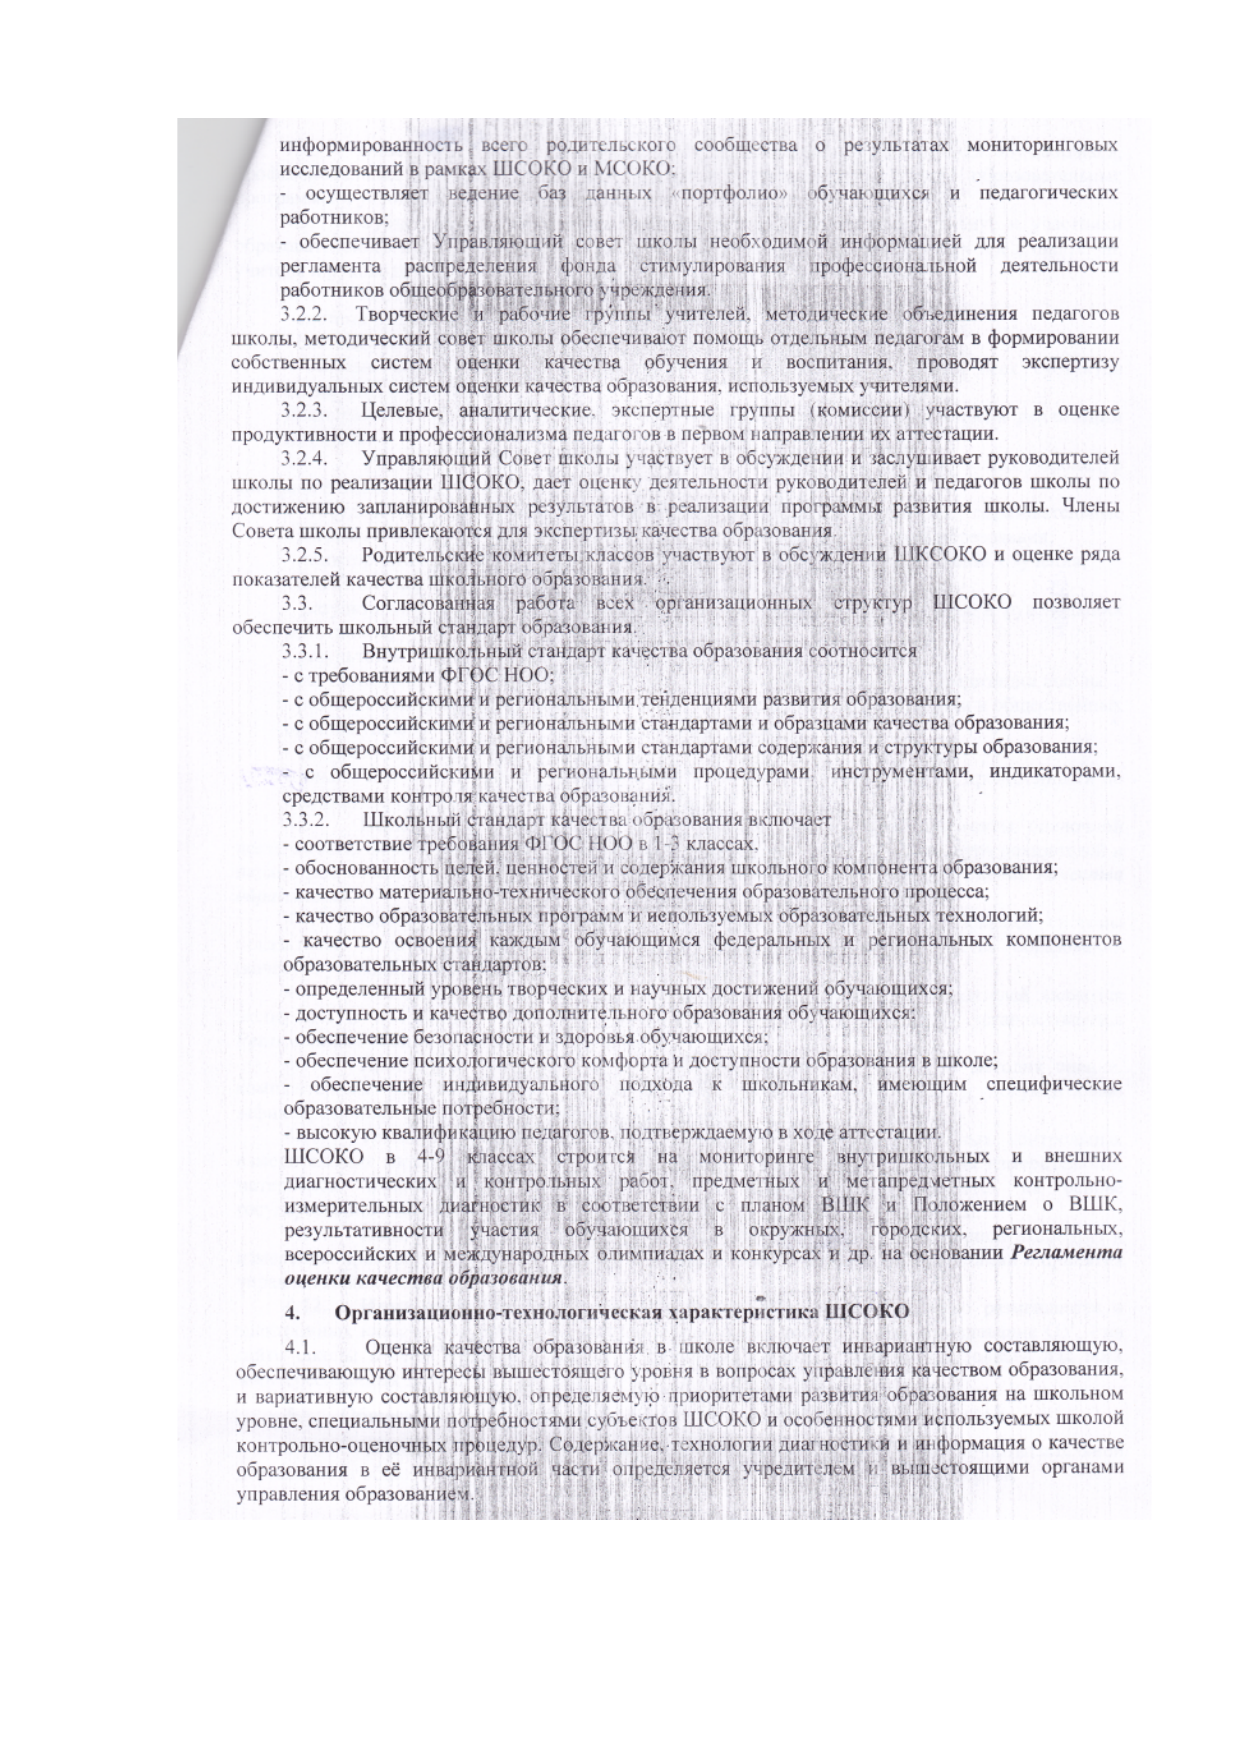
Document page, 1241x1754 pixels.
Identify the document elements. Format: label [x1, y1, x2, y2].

picture [177, 118, 1152, 1520]
